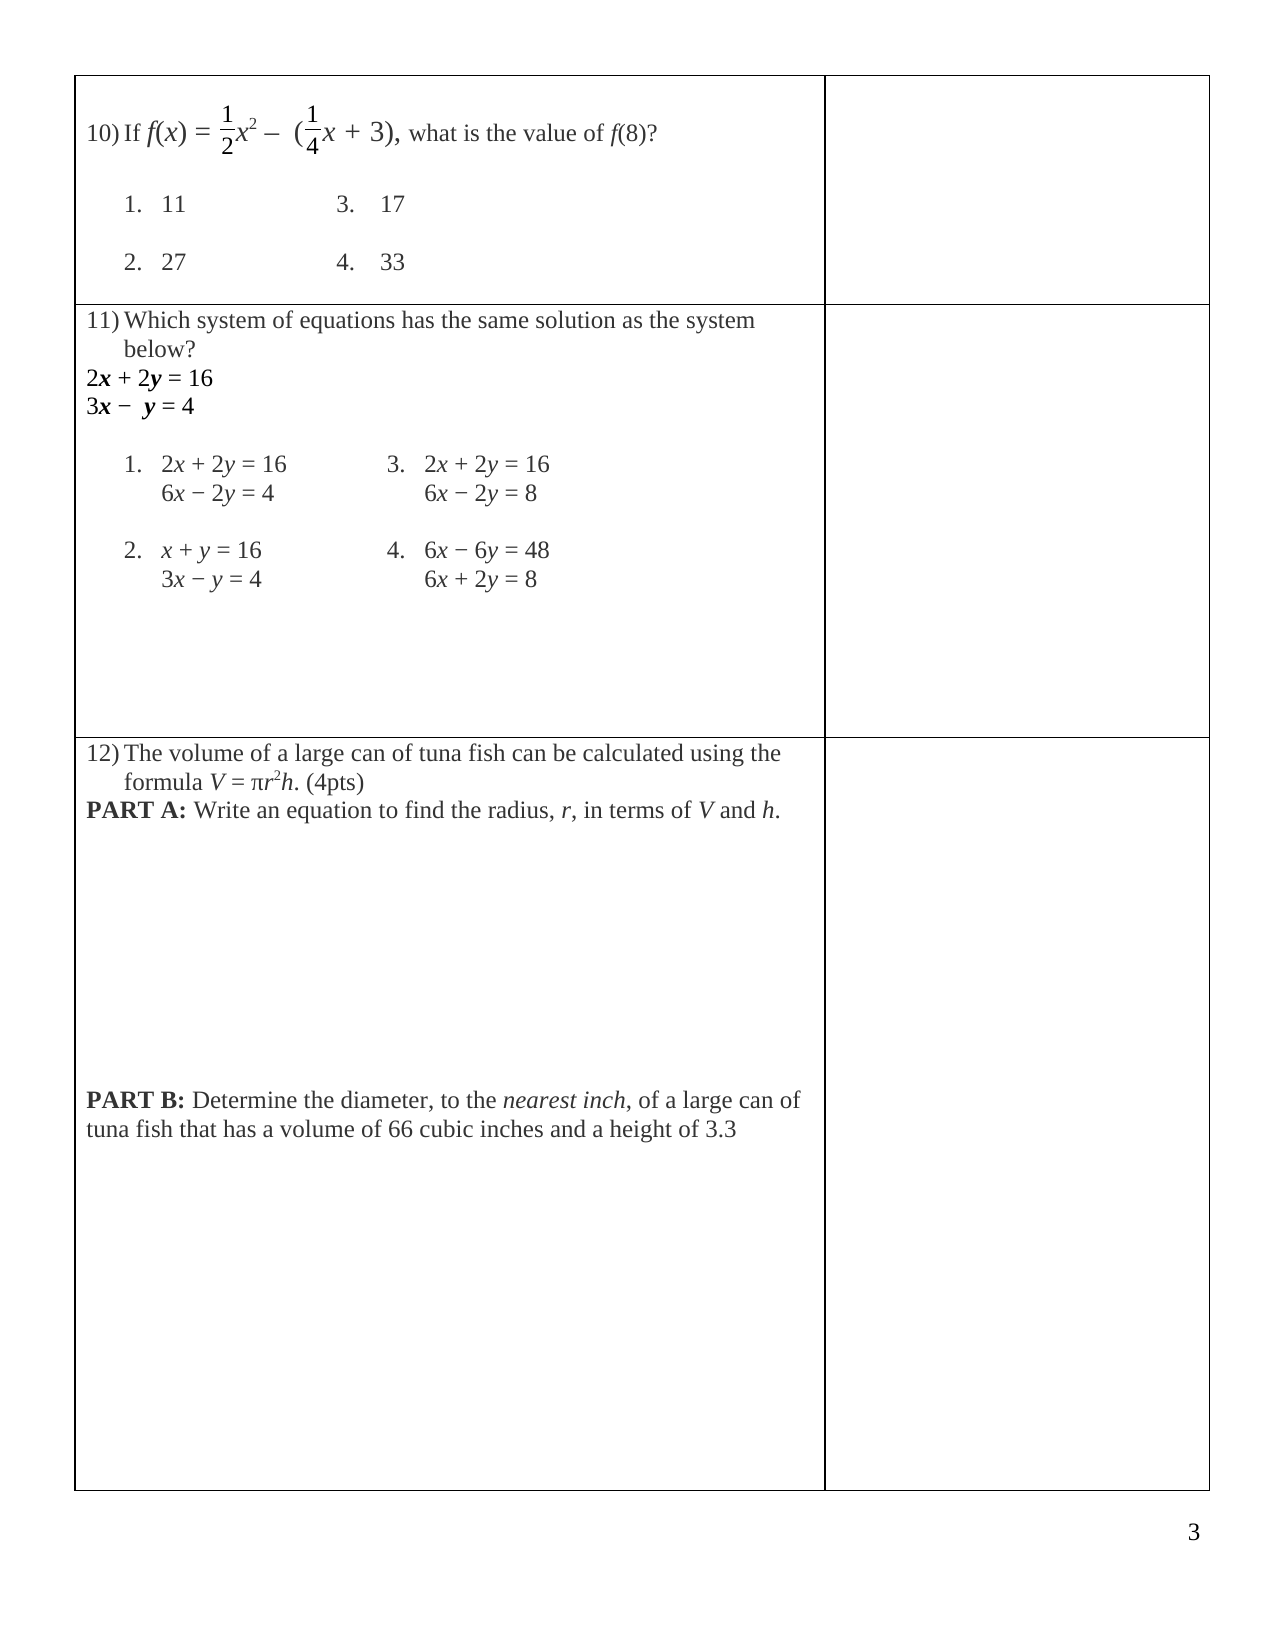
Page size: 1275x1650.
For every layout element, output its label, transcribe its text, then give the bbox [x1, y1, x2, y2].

table_cell [826, 738, 1209, 1490]
table_cell If f(x) = x2 – (x + 3), what is the value of f(8)? 11 3. 17 27 4. 33 [76, 76, 824, 304]
table_cell [826, 305, 1209, 737]
table_cell Which system of equations has the same solution as the system below? 2x + 2y = 16 3x − y = 4 2x + 2y = 16 3. 2x + 2y = 16 6x − 2y = 4 6x − 2y = 8 x + y = 16 4. 6x − 6y = 48 3x − y = 4 6x + 2y = 8 [76, 305, 824, 737]
table_cell The volume of a large can of tuna fish can be calculated using the formula V = πr2h. (4pts) PART A: Write an equation to find the radius, r, in terms of V and h. PART B: Determine the diameter, to the nearest inch, of a large can of tuna fish that has a volume of 66 cubic inches and a height of 3.3 [76, 738, 824, 1490]
table_cell [826, 76, 1209, 304]
